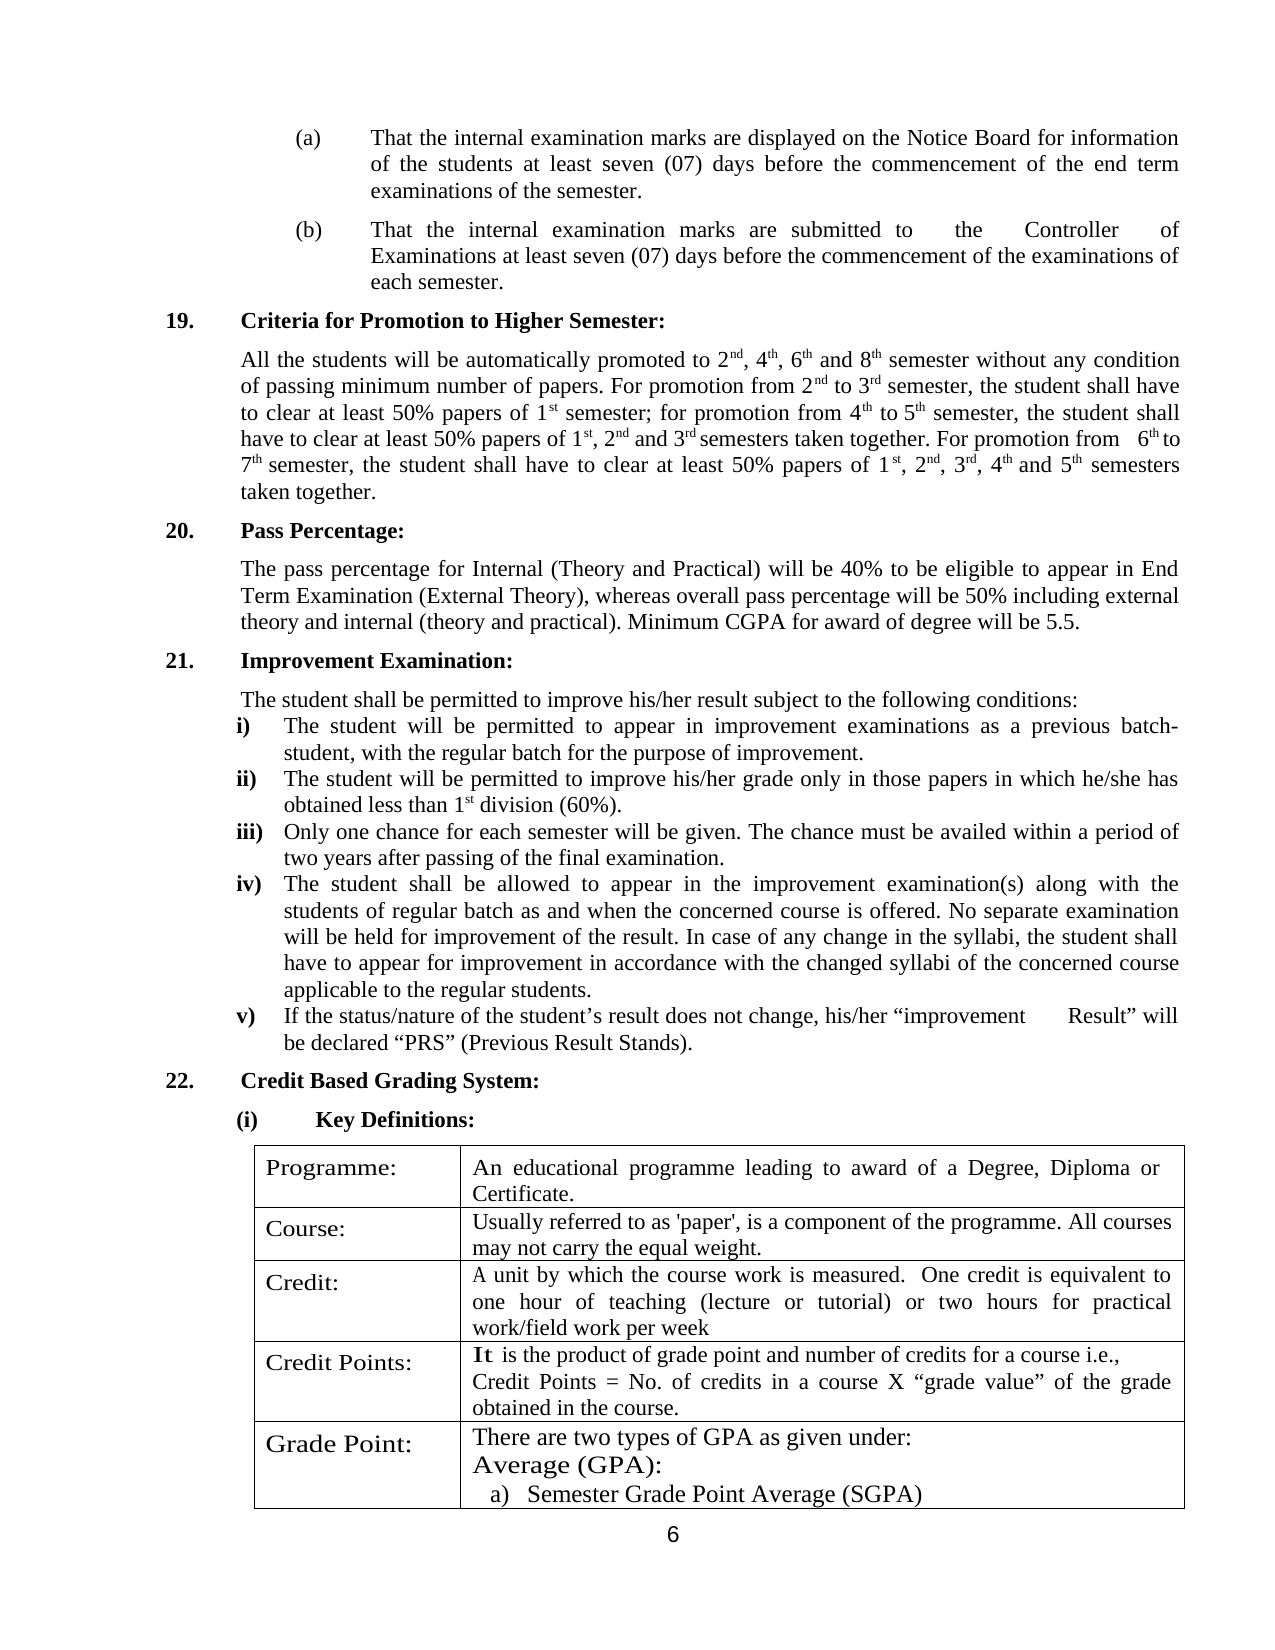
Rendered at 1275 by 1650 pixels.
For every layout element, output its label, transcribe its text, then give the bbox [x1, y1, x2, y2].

text The student shall be permitted to improve his/her result subject to the following conditions: [240, 686, 1181, 712]
text 22. Credit Based Grading System: [165, 1067, 1181, 1094]
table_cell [461, 1422, 1184, 1508]
list If the status/nature of the student’s result does not change, his/her “improvement Result” will be declared “PRS” (Previous Result Stands). [236, 1002, 1181, 1055]
table_cell It is the product of grade point and number of credits for a course i.e., Credit Points = No. of credits in a course X “grade value” of the grade obtained in the course. [461, 1342, 1184, 1421]
list That the internal examination marks are submitted to the Controller of Examinations at least seven (07) days before the commencement of the examinations of each semester. [295, 216, 1181, 295]
text (i) Key Definitions: [236, 1106, 1181, 1133]
table_cell Course: [255, 1208, 460, 1260]
table_cell A unit by which the course work is measured. One credit is equivalent to one hour of teaching (lecture or tutorial) or two hours for practical work/field work per week [461, 1261, 1184, 1341]
table_cell Grade Point: [255, 1422, 460, 1508]
table_cell Credit Points: [255, 1342, 460, 1421]
table_header An educational programme leading to award of a Degree, Diploma or Certificate. [461, 1146, 1184, 1207]
table_header Programme: [255, 1146, 460, 1207]
text The pass percentage for Internal (Theory and Practical) will be 40% to be eligible to appear in End Term Examination (External Theory), whereas overall pass percentage will be 50% including external theory and internal (theory and practical). Minimum CGPA for award of degree will be 5.5. [240, 556, 1181, 634]
list (a) That the internal examination marks are displayed on the Notice Board for information of the students at least seven (07) days before the commencement of the end term examinations of the semester. [295, 124, 1181, 203]
list The student will be permitted to appear in improvement examinations as a previous batch-student, with the regular batch for the purpose of improvement. [236, 712, 1181, 765]
table_cell Credit: [255, 1261, 460, 1341]
list The student shall be allowed to appear in the improvement examination(s) along with the students of regular batch as and when the concerned course is offered. No separate examination will be held for improvement of the result. In case of any change in the syllabi, the student shall have to appear for improvement in accordance with the changed syllabi of the concerned course applicable to the regular students. [236, 870, 1181, 1002]
text 19. Criteria for Promotion to Higher Semester: [165, 307, 1181, 333]
table_cell Usually referred to as 'paper', is a component of the programme. All courses may not carry the equal weight. [461, 1208, 1184, 1260]
list Only one chance for each semester will be given. The chance must be availed within a period of two years after passing of the final examination. [236, 818, 1181, 870]
text All the students will be automatically promoted to 2nd, 4th, 6th and 8th semester without any condition of passing minimum number of papers. For promotion from 2nd to 3rd semester, the student shall have to clear at least 50% papers of 1st semester; for promotion from 4th to 5th semester, the student shall have to clear at least 50% papers of 1st, 2nd and 3rd semesters taken together. For promotion from 6th to 7th semester, the student shall have to clear at least 50% papers of 1st, 2nd, 3rd, 4th and 5th semesters taken together. [240, 346, 1181, 504]
text 21. Improvement Examination: [165, 647, 1181, 673]
list The student will be permitted to improve his/her grade only in those papers in which he/she has obtained less than 1st division (60%). [236, 765, 1181, 818]
text 20. Pass Percentage: [165, 517, 1181, 543]
